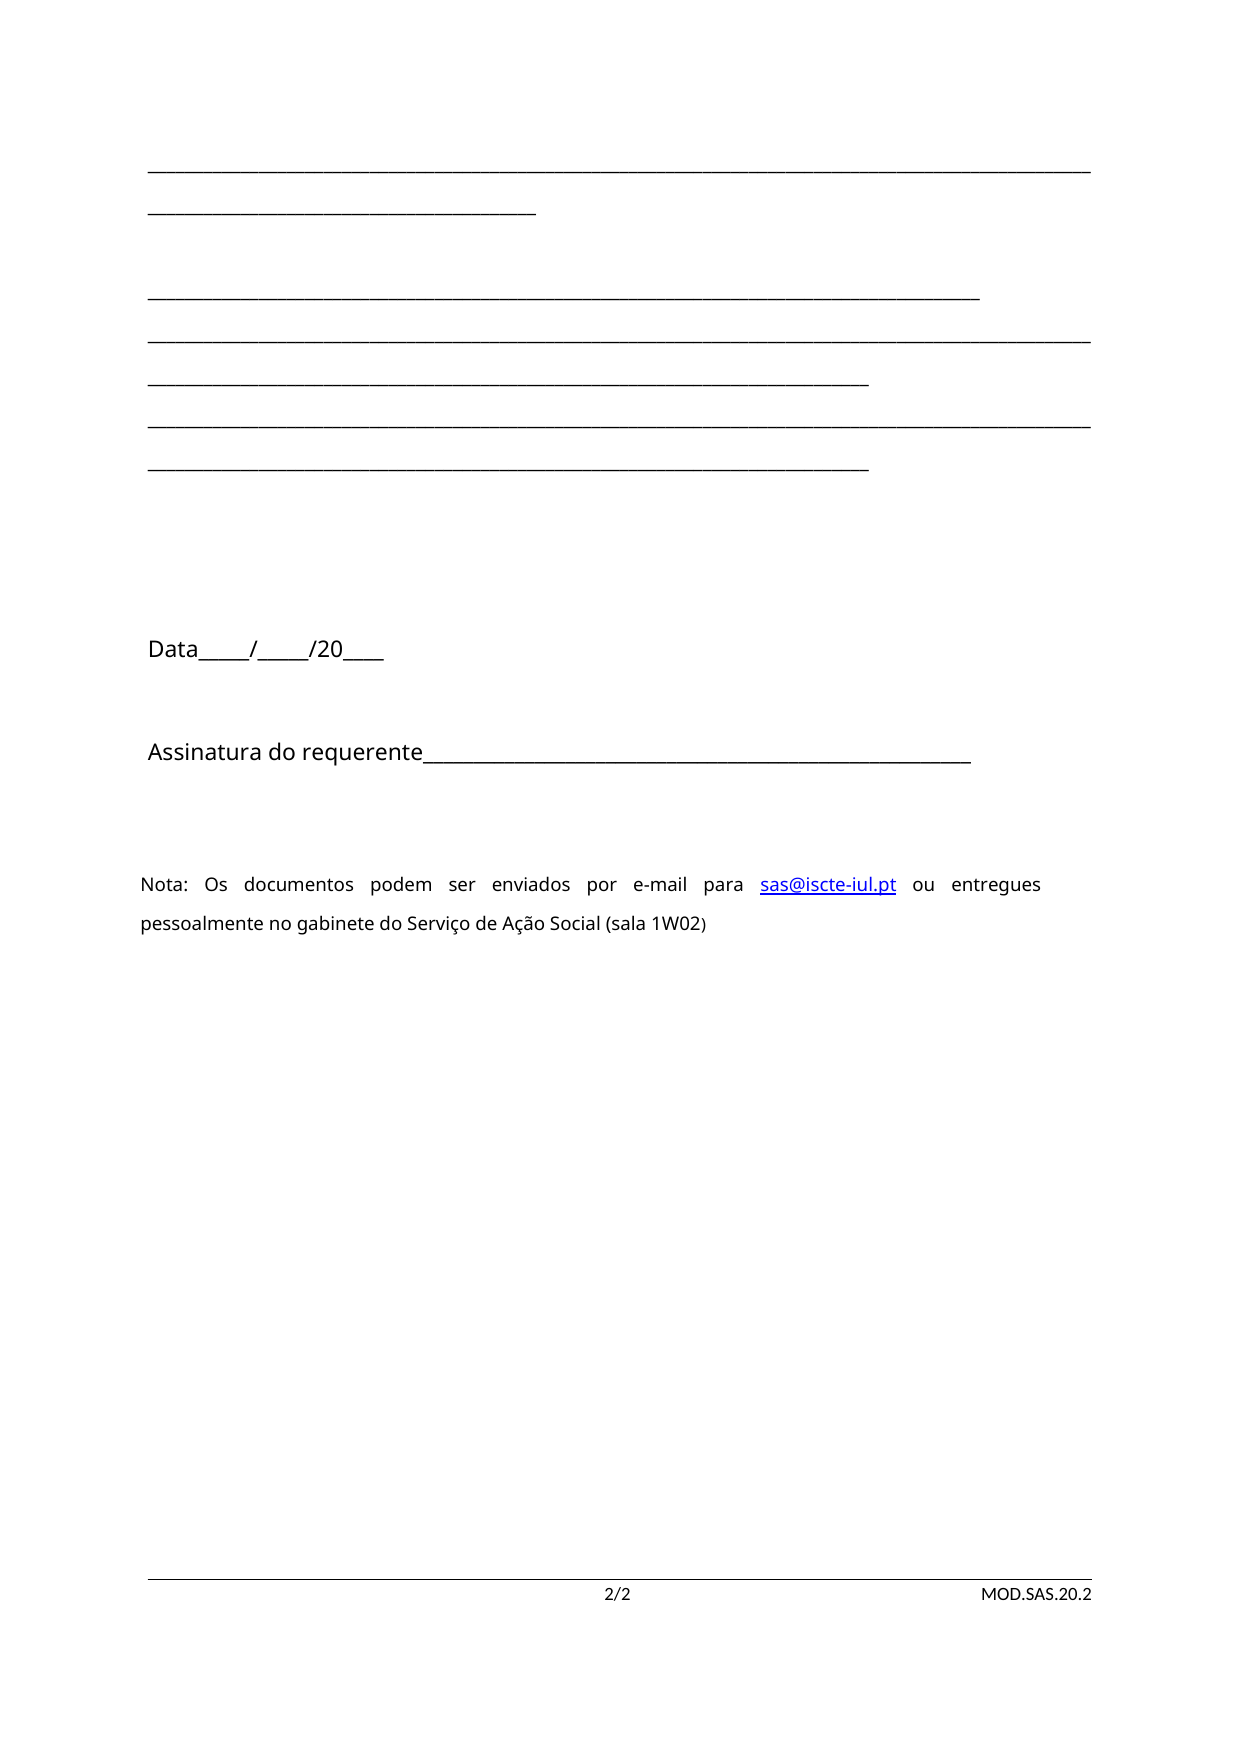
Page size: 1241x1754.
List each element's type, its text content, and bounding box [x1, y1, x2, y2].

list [148, 148, 1092, 219]
list ____________________________________________________________________________________________________________________________________________________________________________________ [148, 318, 1092, 389]
text Data_____/_____/20____ [148, 633, 1092, 664]
list Assinatura do requerente______________________________________________________ [148, 736, 1092, 768]
table_header Nota: Os documentos podem ser enviados por e-mail para sas@iscte-iul.pt ou entregues pessoalmente no gabinete do Serviço de Ação Social (sala 1W02) [133, 847, 1048, 969]
list __________________________________________________________________________________________ [148, 276, 1092, 304]
list ____________________________________________________________________________________________________________________________________________________________________________________ [148, 403, 1092, 474]
